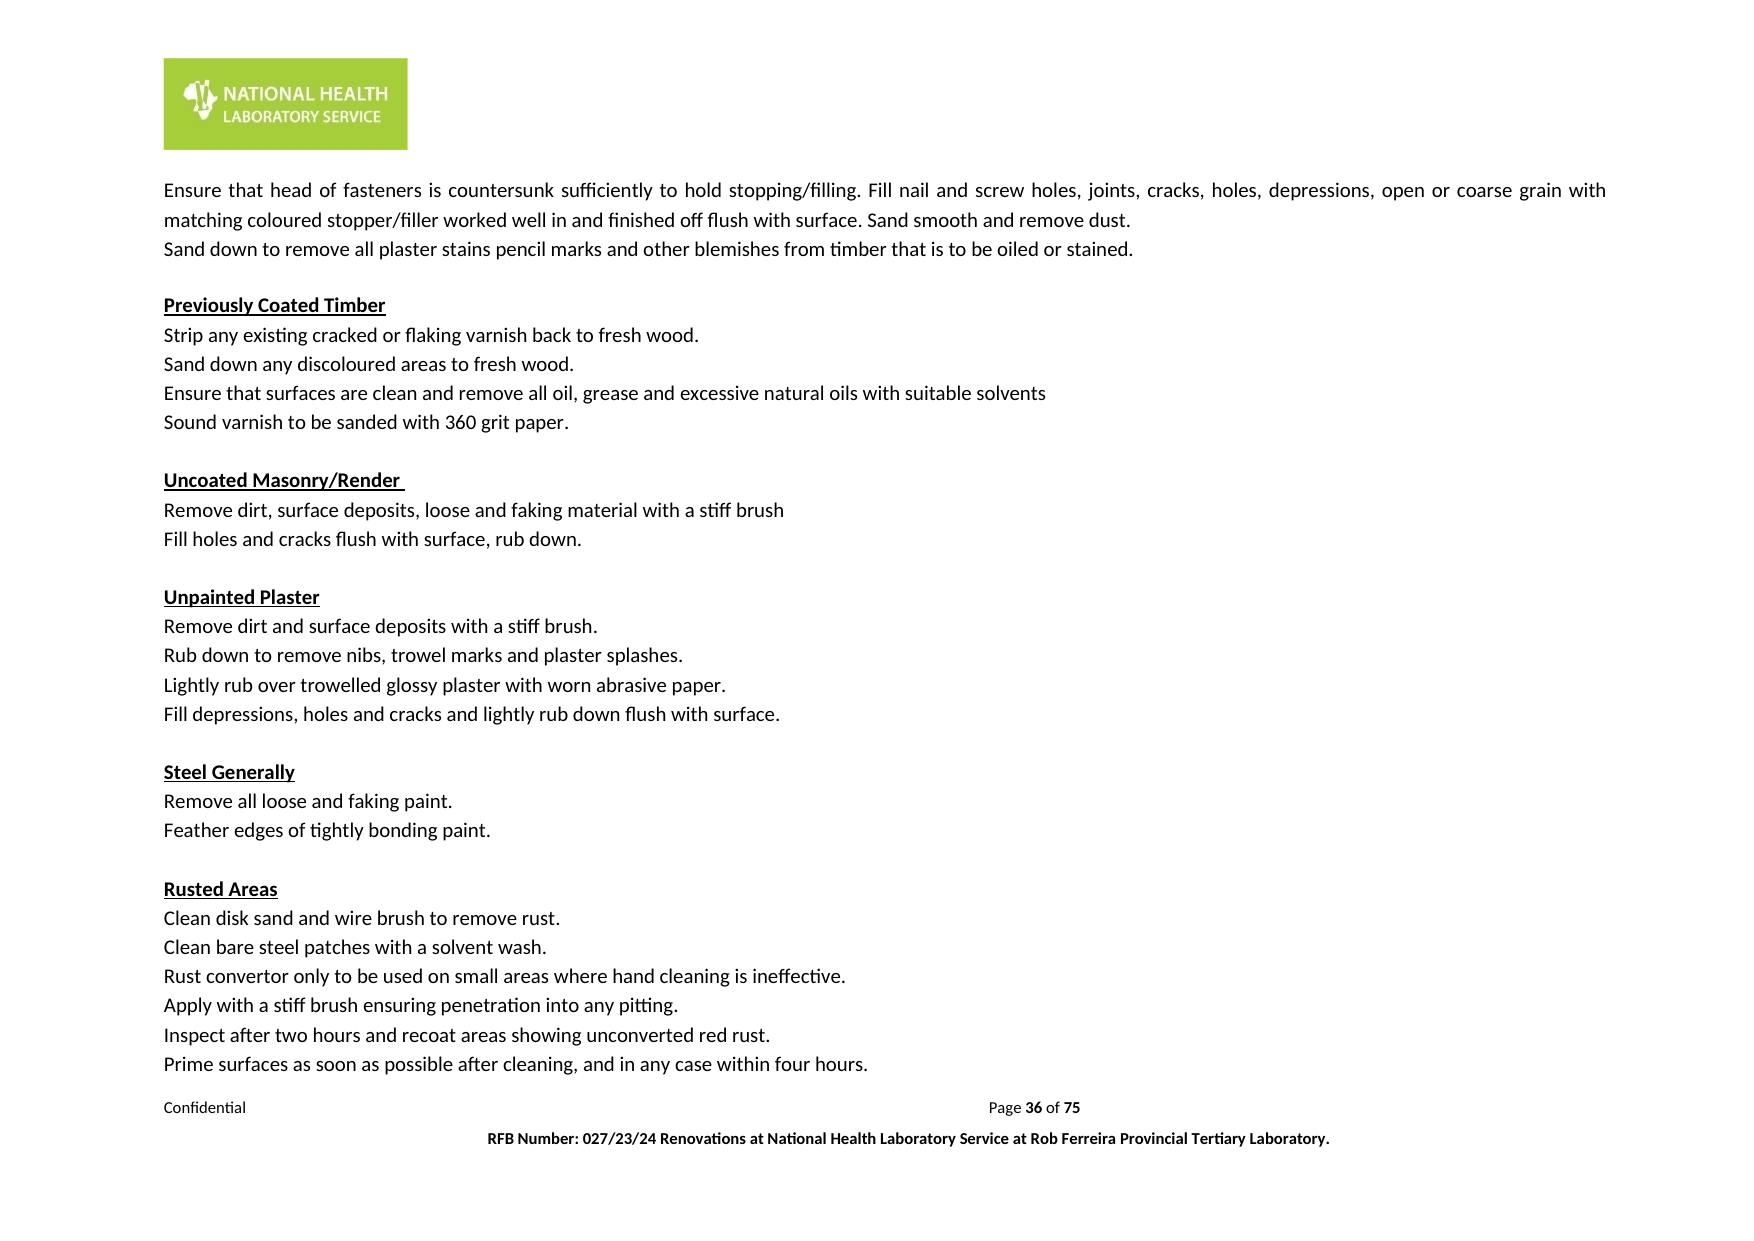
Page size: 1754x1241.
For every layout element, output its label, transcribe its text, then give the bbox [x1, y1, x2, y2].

picture [163, 58, 408, 150]
text Steel Generally [164, 759, 1610, 785]
text Uncoated Masonry/Render [164, 468, 1610, 493]
text Rust convertor only to be used on small areas where hand cleaning is ineffective. [164, 963, 1610, 989]
text Sand down to remove all plaster stains pencil marks and other blemishes from timber that is to be oiled or stained. [164, 236, 1610, 261]
text Remove dirt, surface deposits, loose and faking material with a stiff brush [164, 497, 1610, 522]
text Sound varnish to be sanded with 360 grit paper. [164, 409, 1610, 435]
text Ensure that head of fasteners is countersunk sufficiently to hold stopping/filling. Fill nail and screw holes, joints, cracks, holes, depressions, open or coarse grain with matching coloured stopper/filler worked well in and finished off flush with surface. Sand smooth and remove dust. [164, 178, 1610, 232]
text Remove all loose and faking paint. [164, 788, 1610, 814]
text Rub down to remove nibs, trowel marks and plaster splashes. [164, 643, 1610, 668]
text Unpainted Plaster [164, 584, 1610, 610]
text Remove dirt and surface deposits with a stiff brush. [164, 613, 1610, 639]
text Clean disk sand and wire brush to remove rust. [164, 905, 1610, 931]
text Sand down any discoloured areas to fresh wood. [164, 351, 1610, 376]
text Strip any existing cracked or flaking varnish back to fresh wood. [164, 322, 1610, 347]
text Fill depressions, holes and cracks and lightly rub down flush with surface. [164, 701, 1610, 726]
text Apply with a stiff brush ensuring penetration into any pitting. [164, 993, 1610, 1018]
text Rusted Areas [164, 876, 1610, 901]
text Clean bare steel patches with a solvent wash. [164, 934, 1610, 960]
text Inspect after two hours and recoat areas showing unconverted red rust. [164, 1022, 1610, 1047]
text Fill holes and cracks flush with surface, rub down. [164, 526, 1610, 551]
text Previously Coated Timber [164, 293, 1610, 318]
text Prime surfaces as soon as possible after cleaning, and in any case within four hours. [164, 1051, 1610, 1076]
text Feather edges of tightly bonding paint. [164, 818, 1610, 843]
text Lightly rub over trowelled glossy plaster with worn abrasive paper. [164, 672, 1610, 697]
text Ensure that surfaces are clean and remove all oil, grease and excessive natural oils with suitable solvents [164, 380, 1610, 406]
